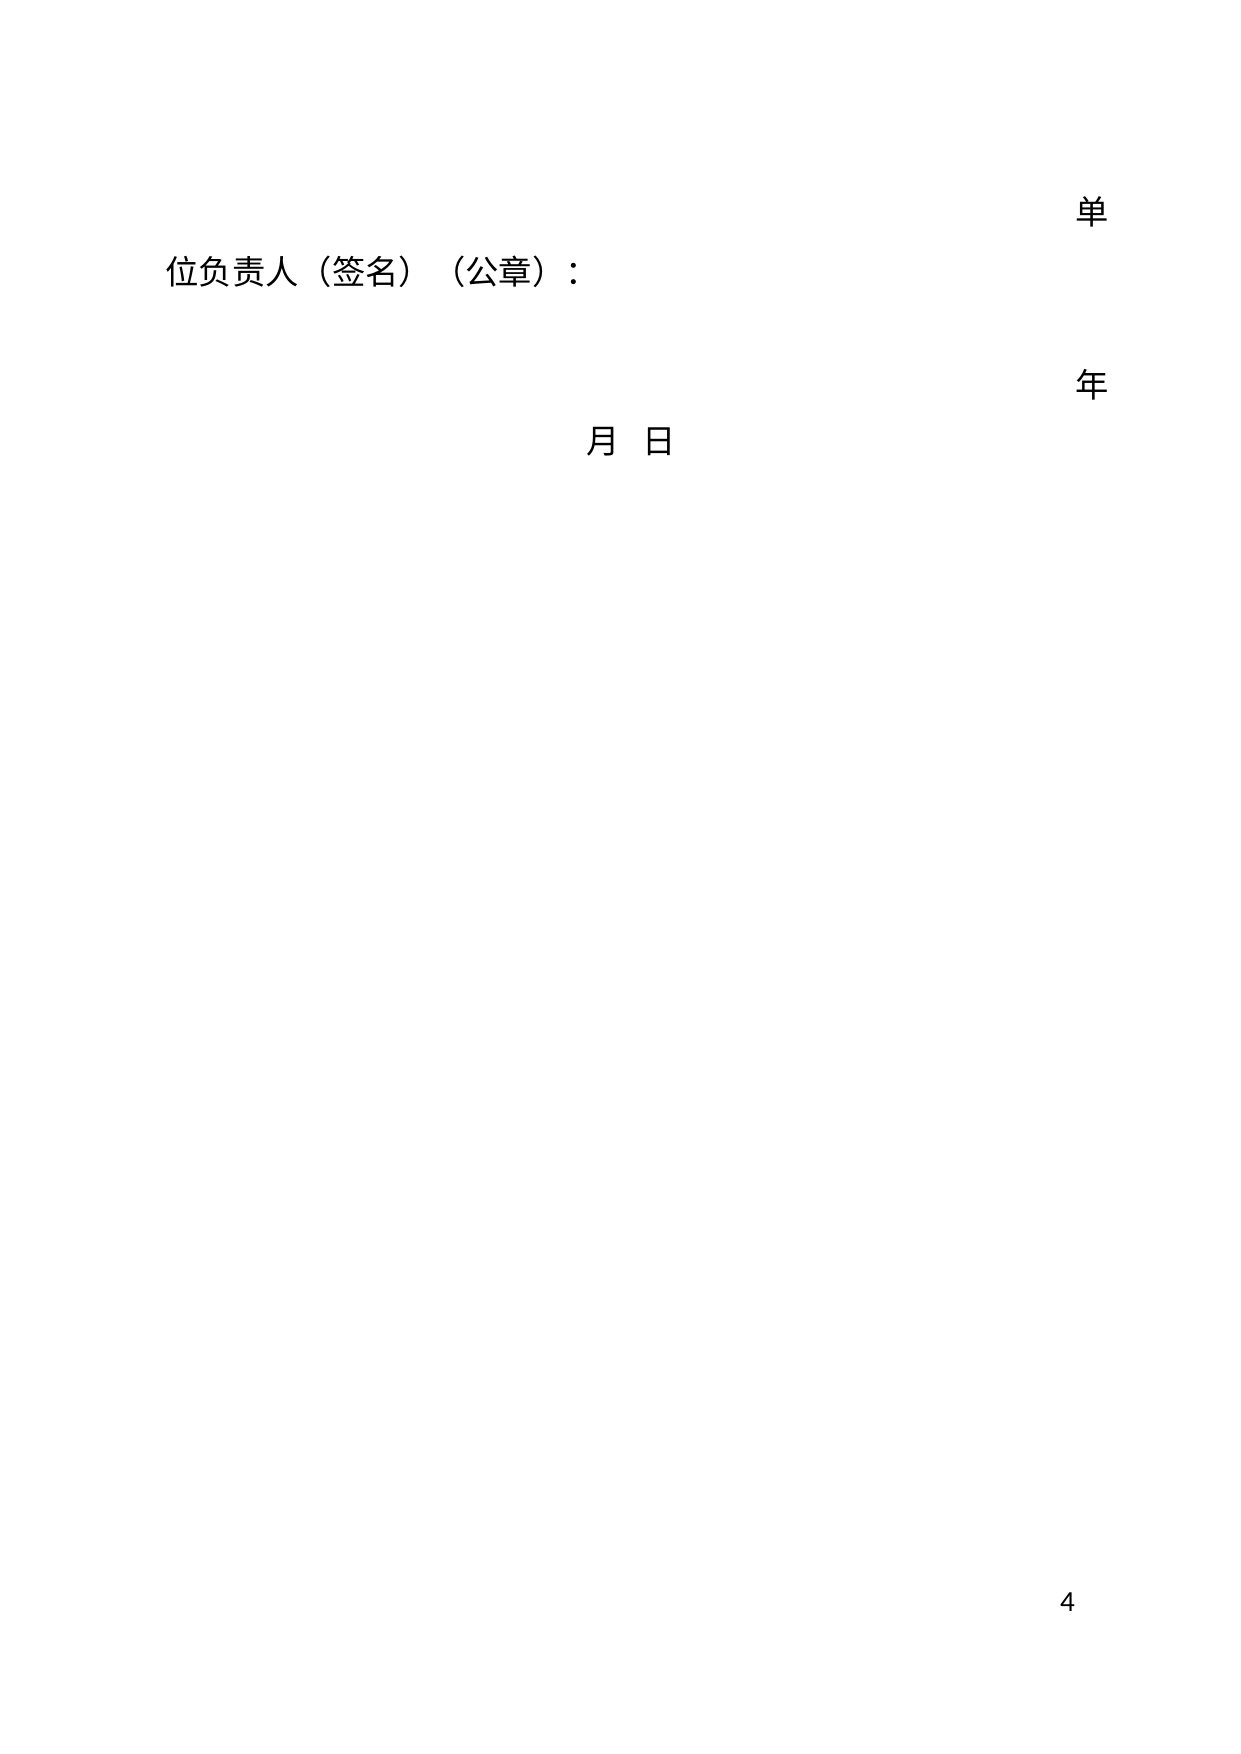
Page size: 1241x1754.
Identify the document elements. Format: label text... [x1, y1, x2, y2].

text 年 月 日填写说明 [165, 352, 1075, 465]
text 单位负责人（签名）（公章）： [165, 177, 1075, 296]
